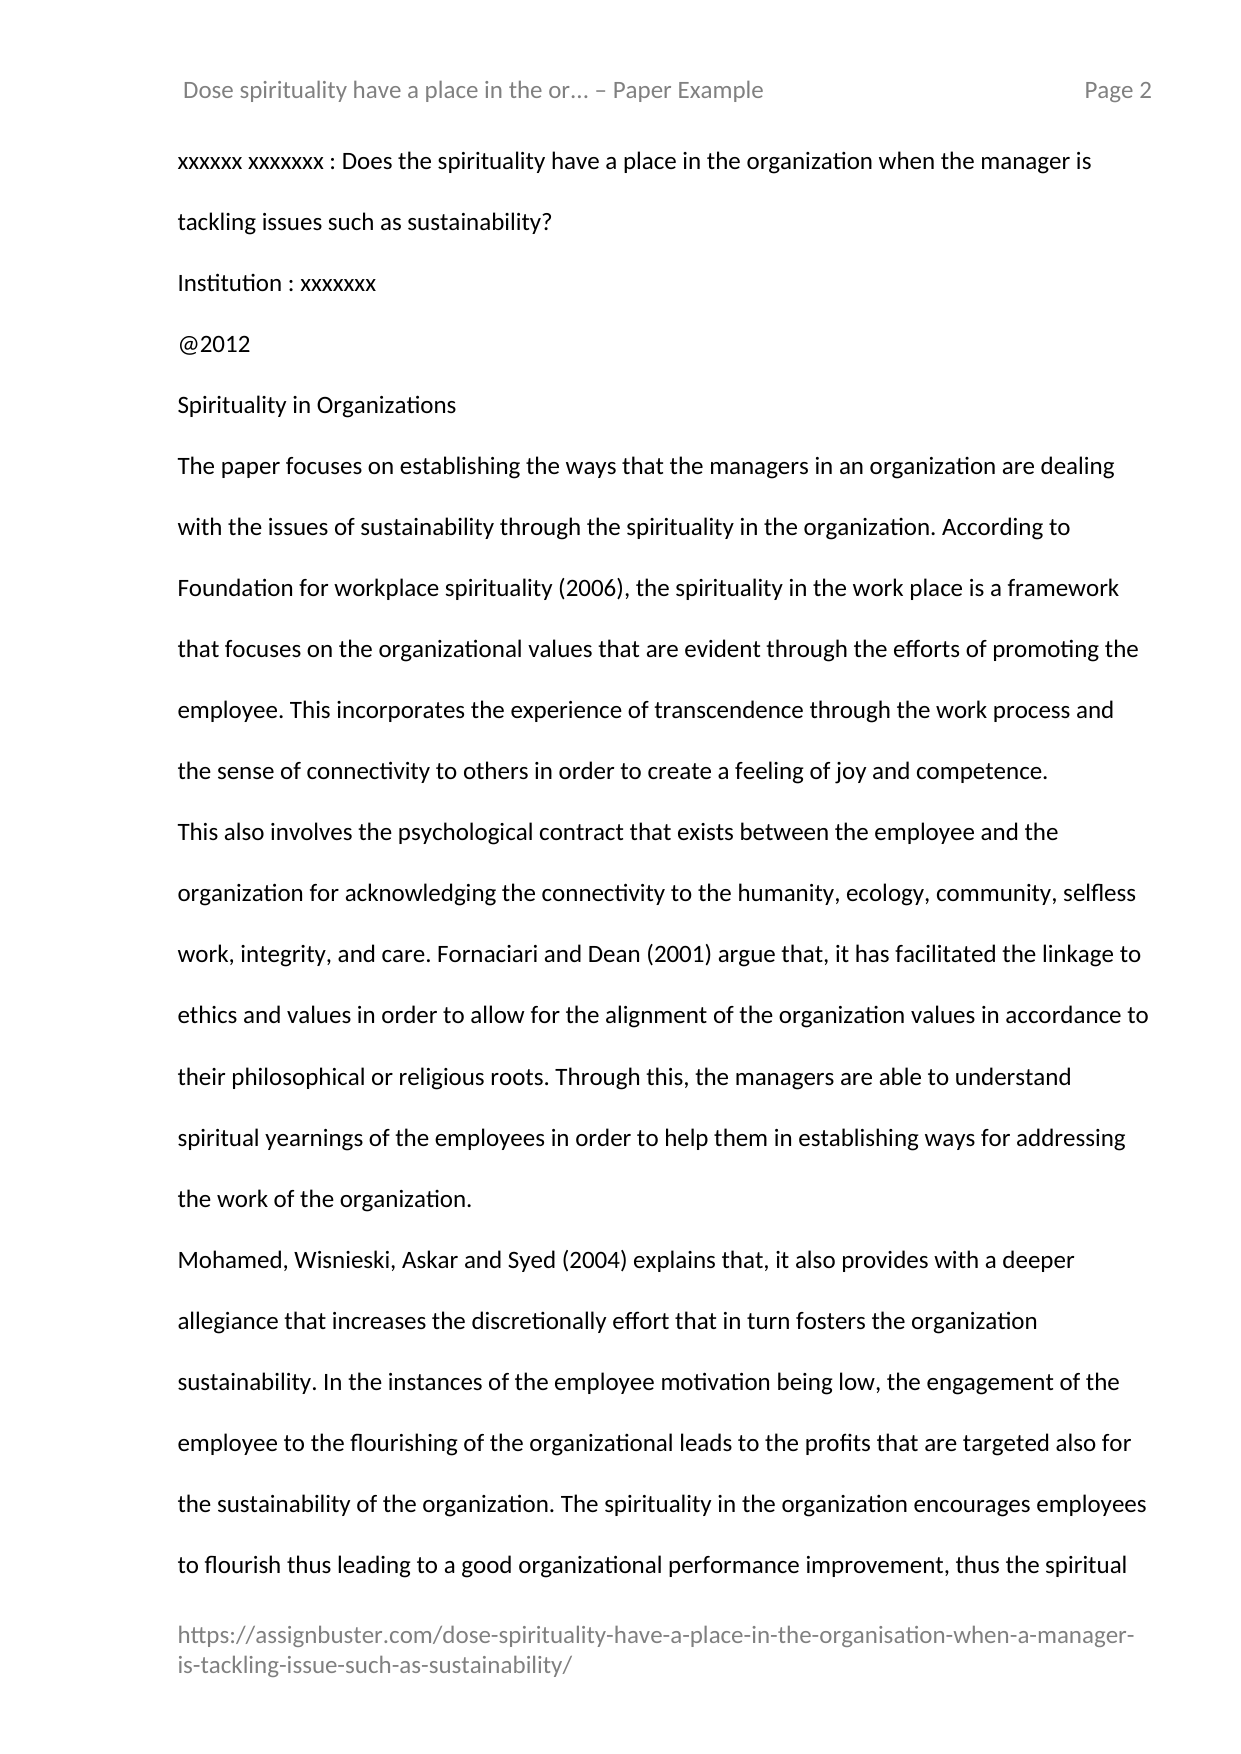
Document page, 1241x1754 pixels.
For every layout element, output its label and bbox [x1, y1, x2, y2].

text [177, 145, 1152, 1579]
